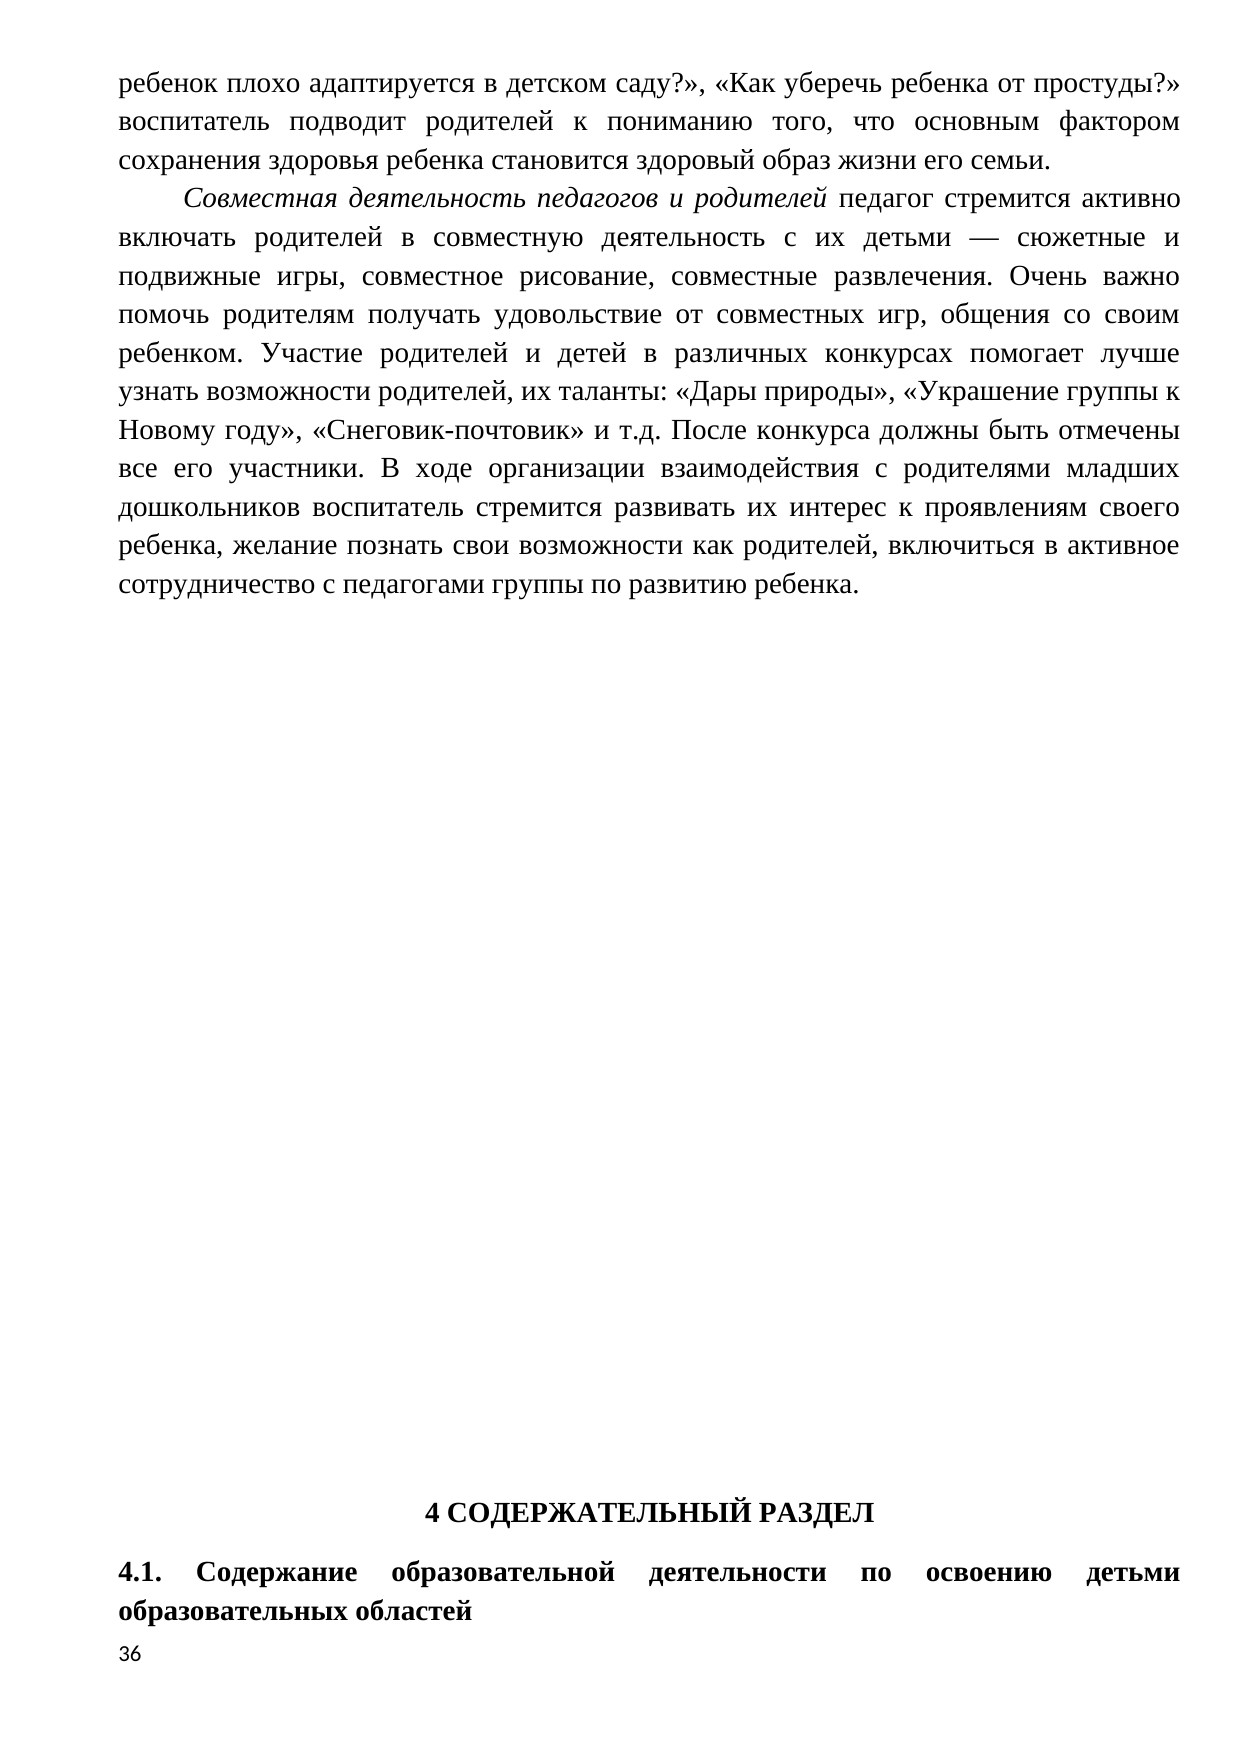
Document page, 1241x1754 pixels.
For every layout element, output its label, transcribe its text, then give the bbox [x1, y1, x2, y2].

text 4 СОДЕРЖАТЕЛЬНЫЙ РАЗДЕЛ [118, 1495, 1181, 1529]
text 4.1. Содержание образовательной деятельности по освоению детьми образовательных областей [118, 1554, 1181, 1627]
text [118, 65, 1181, 176]
text Совместная деятельность педагогов и родителей педагог стремится активно включать родителей в совместную деятельность с их детьми — сюжетные и подвижные игры, совместное рисование, совместные развлечения. Очень важно помочь родителям получать удовольствие от совместных игр, общения со своим ребенком. Участие родителей и детей в различных конкурсах помогает лучше узнать возможности родителей, их таланты: «Дары природы», «Украшение группы к Новому году», «Снеговик-почтовик» и т.д. После конкурса должны быть отмечены все его участники. В ходе организации взаимодействия с родителями младших дошкольников воспитатель стремится развивать их интерес к проявлениям своего ребенка, желание познать свои возможности как родителей, включиться в активное сотрудничество с педагогами группы по развитию ребенка. [118, 181, 1181, 599]
